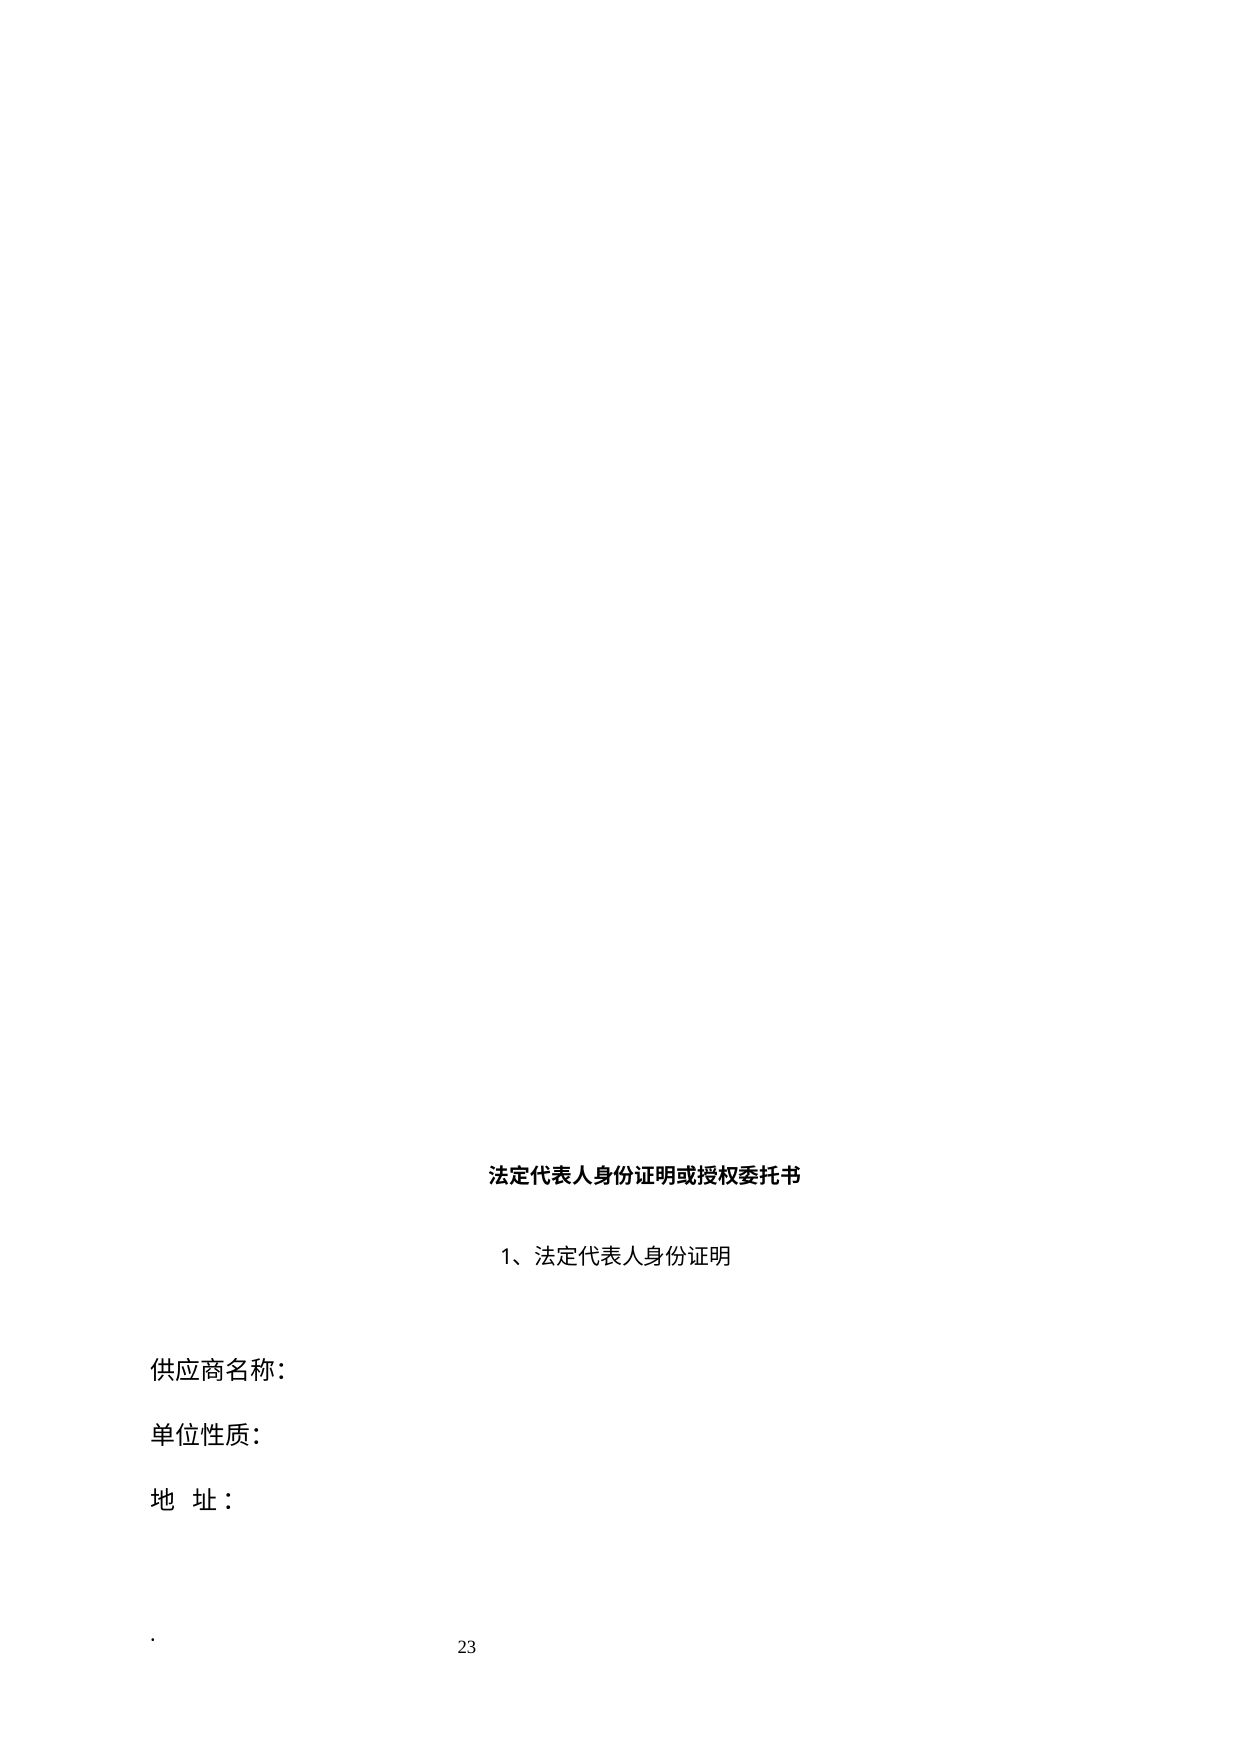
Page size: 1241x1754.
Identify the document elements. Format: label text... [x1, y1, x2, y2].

text 1、法定代表人身份证明 [150, 1238, 1065, 1271]
text 地 址 ： [150, 1466, 1065, 1531]
text 单位性质： [150, 1401, 1065, 1466]
text 法定代表人身份证明或授权委托书 [225, 1158, 1065, 1191]
text 供应商名称： [150, 1336, 1065, 1401]
